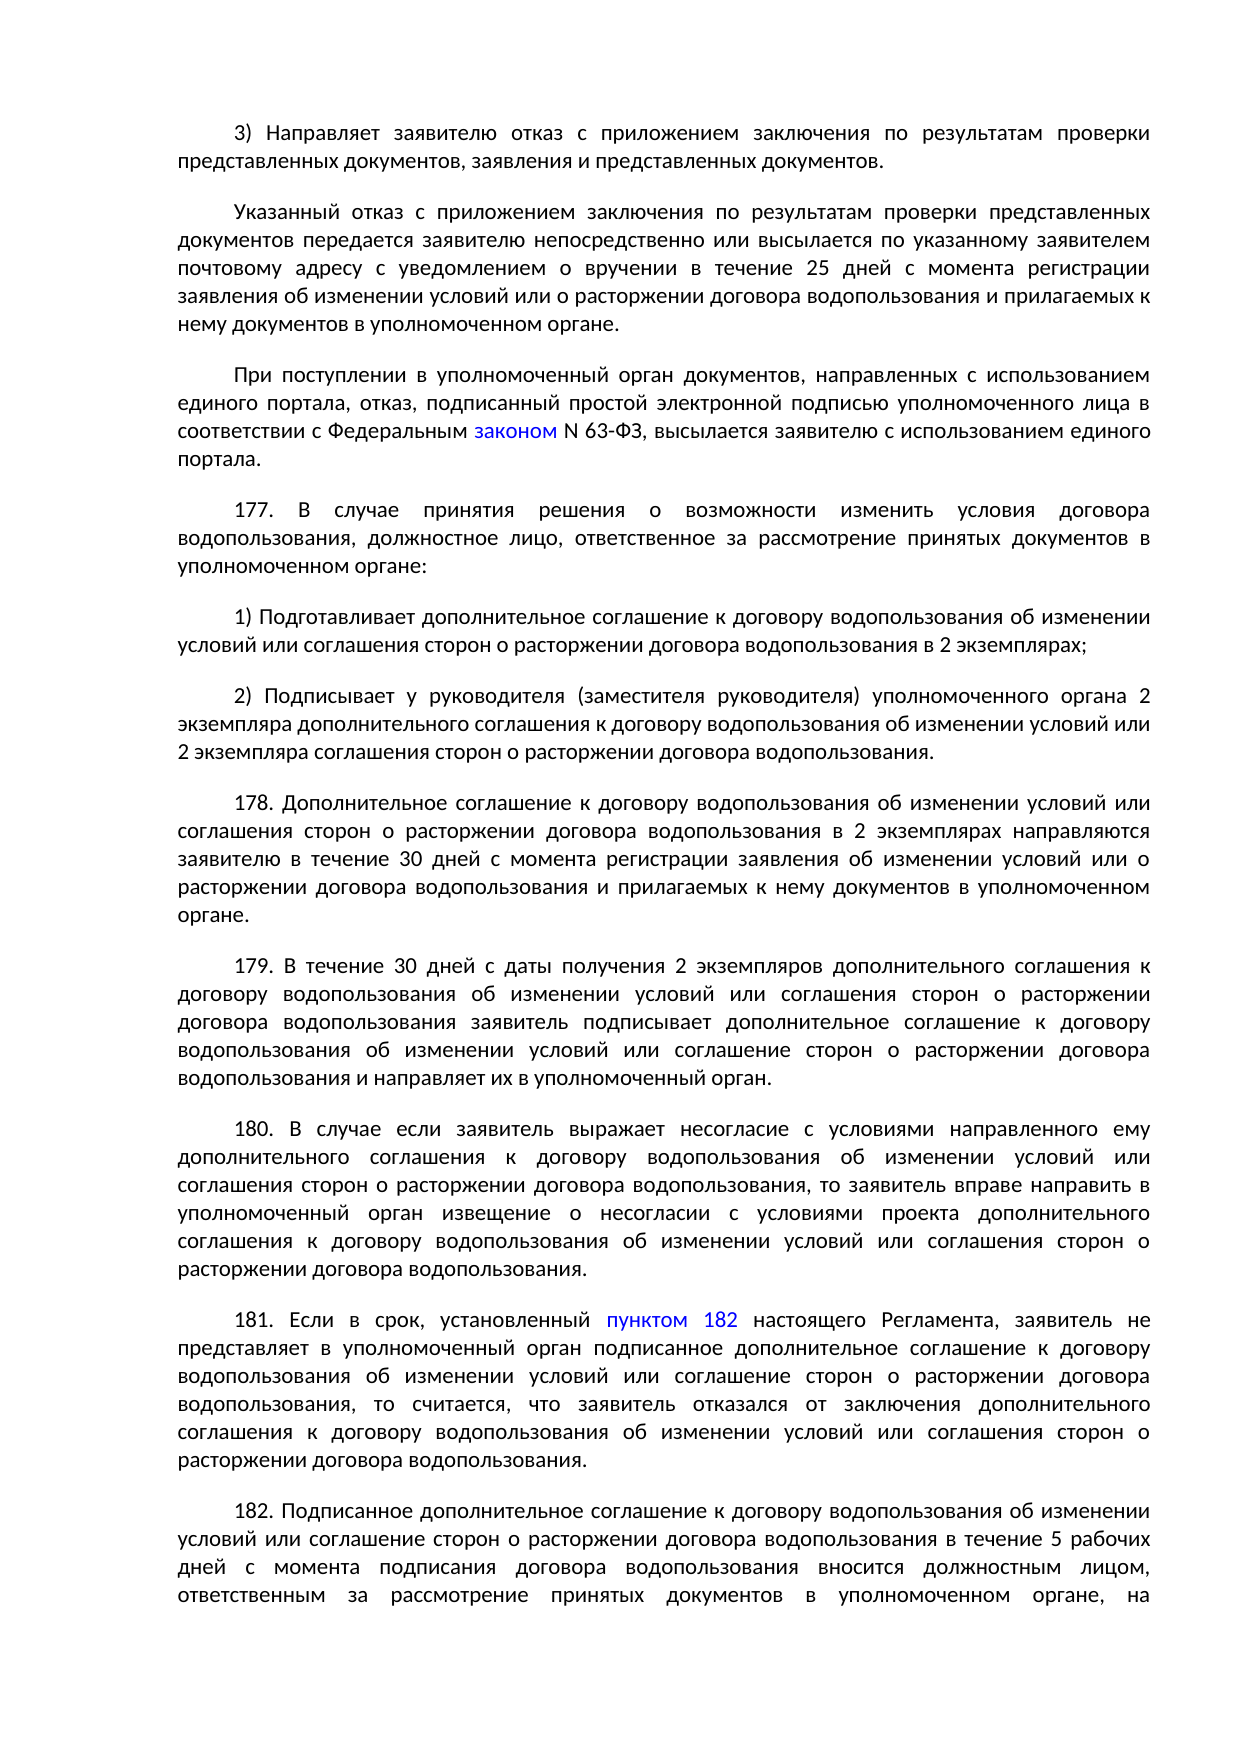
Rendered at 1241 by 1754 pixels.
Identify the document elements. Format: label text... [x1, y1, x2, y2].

text 177. В случае принятия решения о возможности изменить условия договора водопользования, должностное лицо, ответственное за рассмотрение принятых документов в уполномоченном органе: [177, 495, 1152, 579]
text 181. Если в срок, установленный пунктом 182 настоящего Регламента, заявитель не представляет в уполномоченный орган подписанное дополнительное соглашение к договору водопользования об изменении условий или соглашение сторон о расторжении договора водопользования, то считается, что заявитель отказался от заключения дополнительного соглашения к договору водопользования об изменении условий или соглашения сторон о расторжении договора водопользования. [177, 1305, 1152, 1473]
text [177, 1496, 1152, 1608]
text 180. В случае если заявитель выражает несогласие с условиями направленного ему дополнительного соглашения к договору водопользования об изменении условий или соглашения сторон о расторжении договора водопользования, то заявитель вправе направить в уполномоченный орган извещение о несогласии с условиями проекта дополнительного соглашения к договору водопользования об изменении условий или соглашения сторон о расторжении договора водопользования. [177, 1114, 1152, 1282]
text 178. Дополнительное соглашение к договору водопользования об изменении условий или соглашения сторон о расторжении договора водопользования в 2 экземплярах направляются заявителю в течение 30 дней с момента регистрации заявления об изменении условий или о расторжении договора водопользования и прилагаемых к нему документов в уполномоченном органе. [177, 788, 1152, 928]
text 179. В течение 30 дней с даты получения 2 экземпляров дополнительного соглашения к договору водопользования об изменении условий или соглашения сторон о расторжении договора водопользования заявитель подписывает дополнительное соглашение к договору водопользования об изменении условий или соглашение сторон о расторжении договора водопользования и направляет их в уполномоченный орган. [177, 951, 1152, 1091]
text 2) Подписывает у руководителя (заместителя руководителя) уполномоченного органа 2 экземпляра дополнительного соглашения к договору водопользования об изменении условий или 2 экземпляра соглашения сторон о расторжении договора водопользования. [177, 681, 1152, 765]
text 3) Направляет заявителю отказ с приложением заключения по результатам проверки представленных документов, заявления и представленных документов. [177, 118, 1152, 174]
text При поступлении в уполномоченный орган документов, направленных с использованием единого портала, отказ, подписанный простой электронной подписью уполномоченного лица в соответствии с Федеральным законом N 63-ФЗ, высылается заявителю с использованием единого портала. [177, 360, 1152, 472]
text 1) Подготавливает дополнительное соглашение к договору водопользования об изменении условий или соглашения сторон о расторжении договора водопользования в 2 экземплярах; [177, 602, 1152, 658]
text Указанный отказ с приложением заключения по результатам проверки представленных документов передается заявителю непосредственно или высылается по указанному заявителем почтовому адресу с уведомлением о вручении в течение 25 дней с момента регистрации заявления об изменении условий или о расторжении договора водопользования и прилагаемых к нему документов в уполномоченном органе. [177, 197, 1152, 337]
